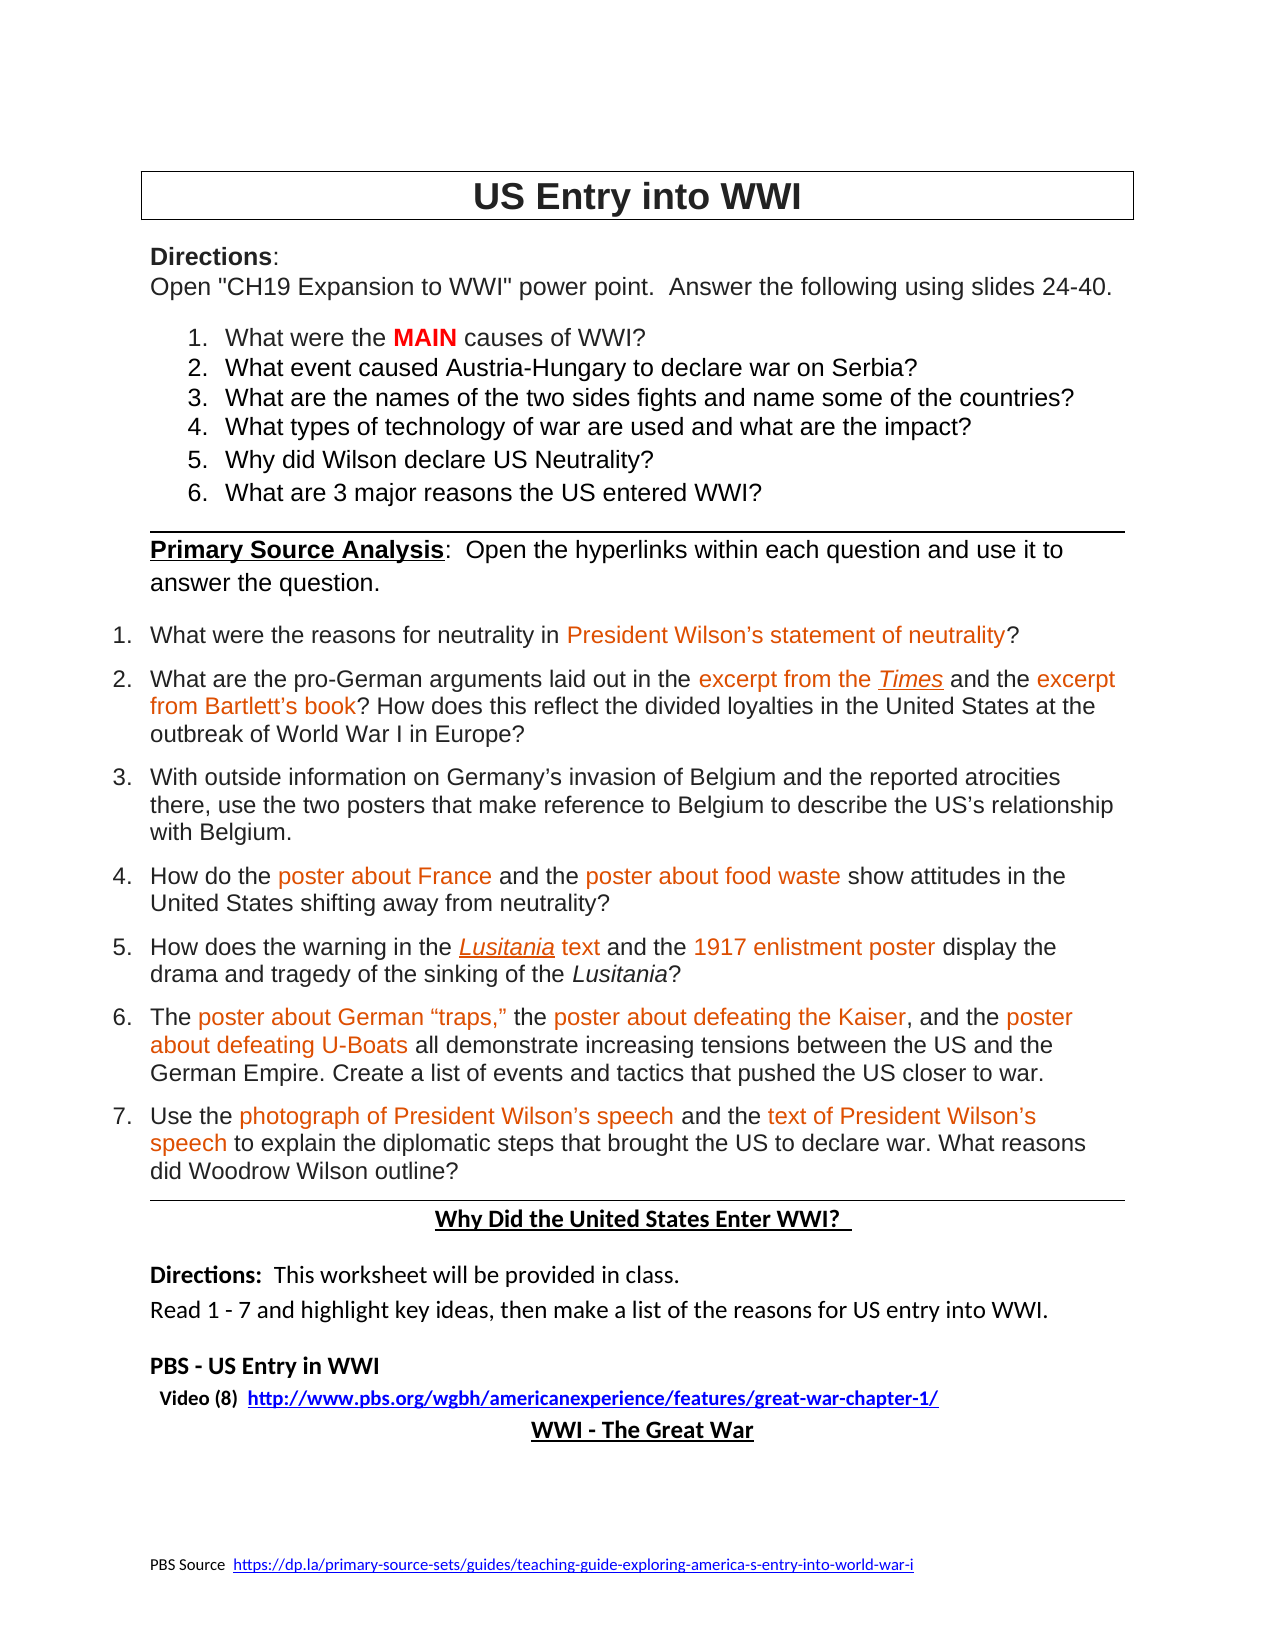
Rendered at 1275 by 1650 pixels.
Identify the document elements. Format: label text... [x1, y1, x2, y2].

subtitle What event caused Austria-Hungary to declare war on Serbia? [187, 352, 1125, 382]
list With outside information on Germany’s invasion of Belgium and the reported atrocities there, use the two posters that make reference to Belgium to describe the US’s relationship with Belgium. [112, 763, 1125, 846]
subtitle US Entry into WWI [142, 172, 1133, 219]
subtitle What were the MAIN causes of WWI? [187, 322, 1125, 352]
list Video (8) http://www.pbs.org/wgbh/americanexperience/features/great-war-chapter-1/ [159, 1385, 1125, 1410]
list How do the poster about France and the poster about food waste show attitudes in the United States shifting away from neutrality? [112, 862, 1125, 917]
list Why did Wilson declare US Neutrality? [187, 444, 1125, 473]
list What types of technology of war are used and what are the impact? [187, 412, 1125, 440]
list PBS - US Entry in WWI [150, 1347, 1125, 1380]
text Why Did the United States Enter WWI? [150, 1201, 1125, 1234]
list What are the pro-German arguments laid out in the excerpt from the Times and the excerpt from Bartlett’s book? How does this reflect the divided loyalties in the United States at the outbreak of World War I in Europe? [112, 665, 1125, 747]
text Primary Source Analysis: Open the hyperlinks within each question and use it to answer the question. [150, 533, 1125, 596]
list Use the photograph of President Wilson’s speech and the text of President Wilson’s speech to explain the diplomatic steps that brought the US to declare war. What reasons did Woodrow Wilson outline? [112, 1102, 1125, 1184]
subtitle Directions: Open "CH19 Expansion to WWI" power point. Answer the following using slides 24-40. [150, 241, 1125, 301]
list How does the warning in the Lusitania text and the 1917 enlistment poster display the drama and tragedy of the sinking of the Lusitania? [112, 932, 1125, 988]
text Directions: This worksheet will be provided in class. Read 1 - 7 and highlight key ideas, then make a list of the reasons for US entry into WWI. [150, 1256, 1125, 1324]
subtitle What are the names of the two sides fights and name some of the countries? [187, 382, 1125, 412]
list What were the reasons for neutrality in President Wilson’s statement of neutrality? [112, 621, 1125, 649]
list What are 3 major reasons the US entered WWI? [187, 478, 1125, 506]
list WWI - The Great War [159, 1414, 1125, 1444]
list The poster about German “traps,” the poster about defeating the Kaiser, and the poster about defeating U-Boats all demonstrate increasing tensions between the US and the German Empire. Create a list of events and tactics that pushed the US closer to war. [112, 1003, 1125, 1086]
